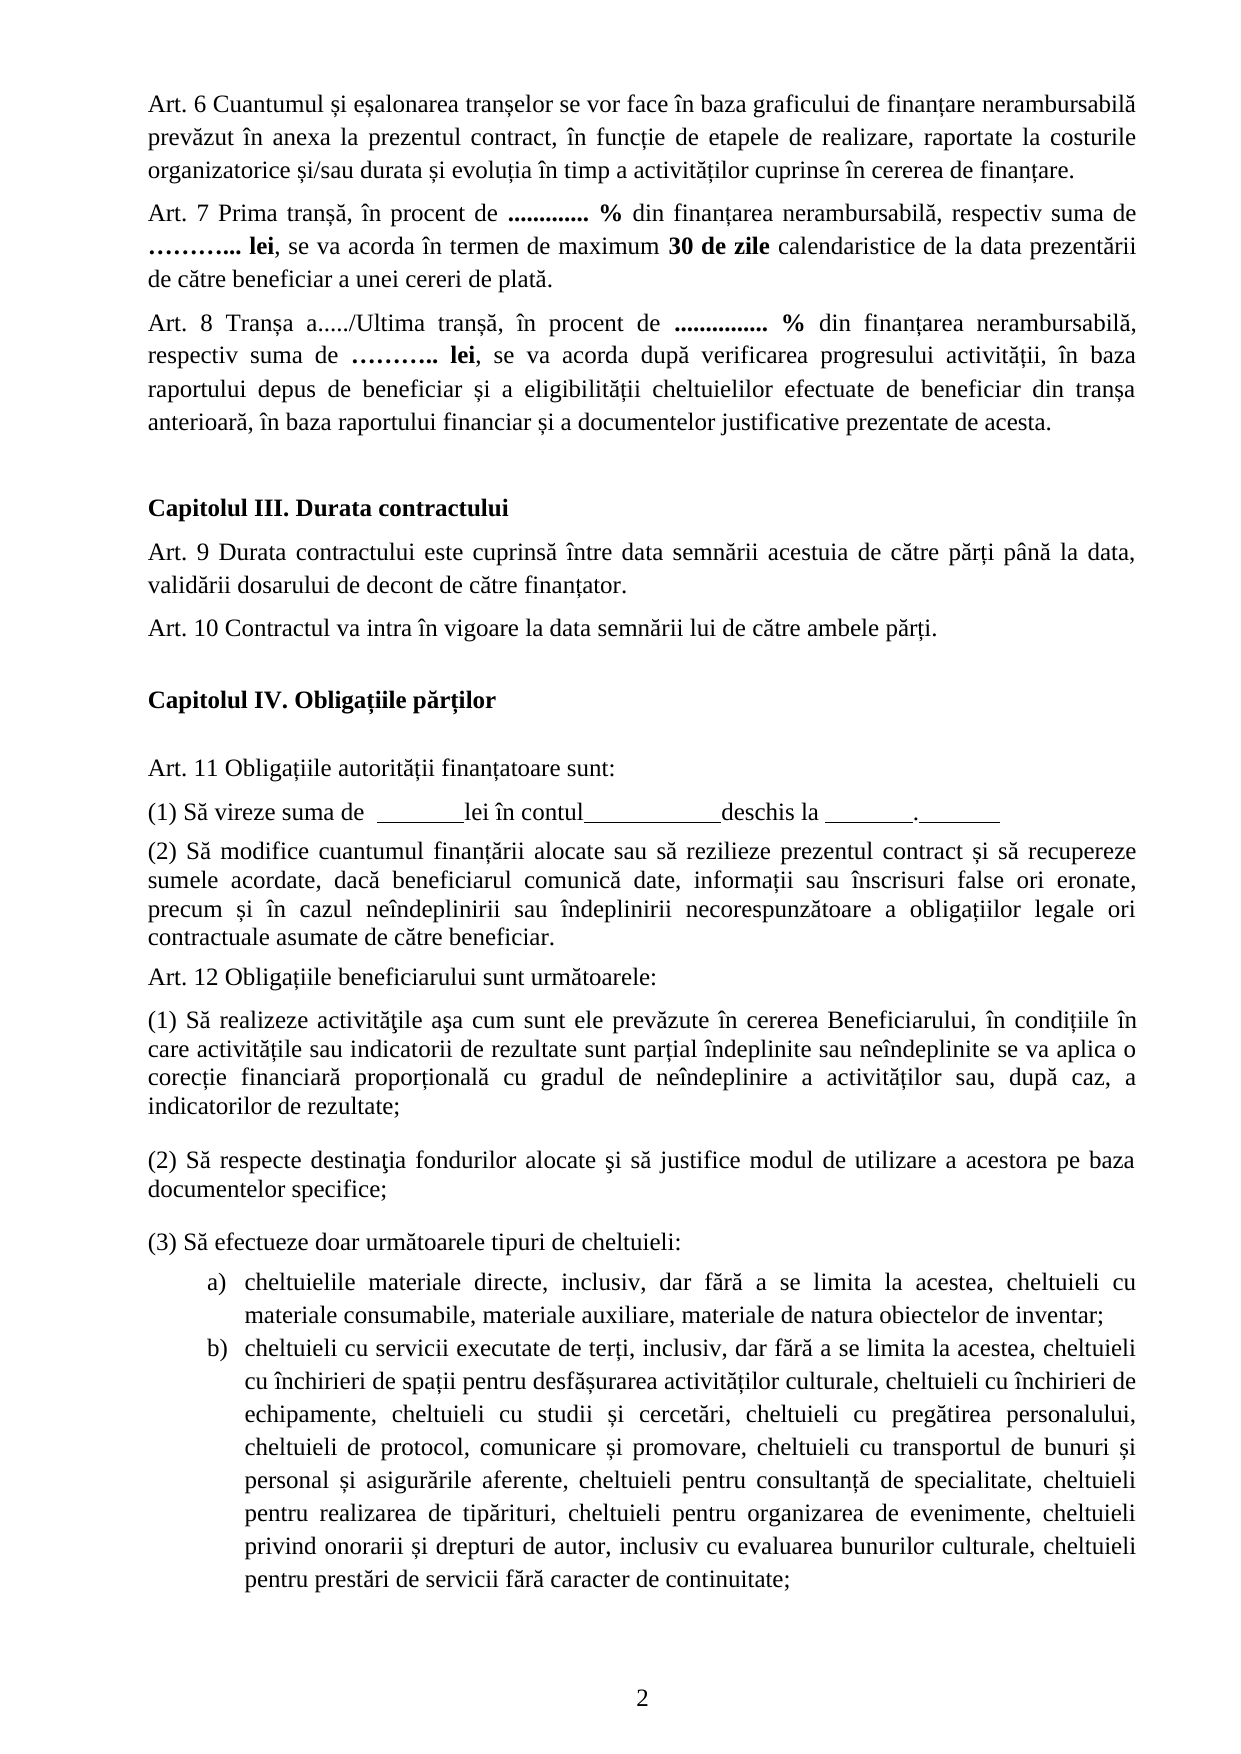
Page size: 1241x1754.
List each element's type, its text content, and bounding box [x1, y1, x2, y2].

text (3) Să efectueze doar următoarele tipuri de cheltuieli: [148, 1227, 1137, 1256]
text Art. 11 Obligațiile autorității finanțatoare sunt: [148, 753, 1137, 782]
text Art. 7 Prima tranșă, în procent de ............. % din finanțarea nerambursabilă, respectiv suma de ………... lei, se va acorda în termen de maximum 30 de zile calendaristice de la data prezentării de către beneficiar a unei cereri de plată. [148, 198, 1137, 293]
text Art. 8 Tranșa a...../Ultima tranșă, în procent de ............... % din finanțarea nerambursabilă, respectiv suma de ……….. lei, se va acorda după verificarea progresului activității, în baza raportului depus de beneficiar și a eligibilității cheltuielilor efectuate de beneficiar din tranșa anterioară, în baza raportului financiar și a documentelor justificative prezentate de acesta. [148, 308, 1137, 435]
text (2) Să respecte destinaţia fondurilor alocate şi să justifice modul de utilizare a acestora pe baza documentelor specifice; [148, 1145, 1137, 1202]
list cheltuielile materiale directe, inclusiv, dar fără a se limita la acestea, cheltuieli cu materiale consumabile, materiale auxiliare, materiale de natura obiectelor de inventar; [207, 1295, 1137, 1328]
text Capitolul III. Durata contractului [148, 493, 1137, 522]
text Art. 12 Obligațiile beneficiarului sunt următoarele: [148, 962, 1137, 990]
text (1) Să vireze suma de lei în contul deschis la . [148, 797, 1137, 826]
text Art. 6 Cuantumul și eșalonarea tranșelor se vor face în baza graficului de finanțare nerambursabilă prevăzut în anexa la prezentul contract, în funcție de etapele de realizare, raportate la costurile organizatorice și/sau durata și evoluția în timp a activităților cuprinse în cererea de finanțare. [148, 89, 1137, 183]
text Capitolul IV. Obligațiile părților [148, 686, 1137, 714]
text (1) Să realizeze activităţile aşa cum sunt ele prevăzute în cererea Beneficiarului, în condițiile în care activitățile sau indicatorii de rezultate sunt parțial îndeplinite sau neîndeplinite se va aplica o corecție financiară proporțională cu gradul de neîndeplinire a activităților sau, după caz, a indicatorilor de rezultate; [148, 1005, 1137, 1120]
list cheltuieli cu servicii executate de terți, inclusiv, dar fără a se limita la acestea, cheltuieli cu închirieri de spații pentru desfășurarea activităților culturale, cheltuieli cu închirieri de echipamente, cheltuieli cu studii și cercetări, cheltuieli cu pregătirea personalului, cheltuieli de protocol, comunicare și promovare, cheltuieli cu transportul de bunuri și personal și asigurările aferente, cheltuieli pentru consultanță de specialitate, cheltuieli pentru realizarea de tipărituri, cheltuieli pentru organizarea de evenimente, cheltuieli privind onorarii și drepturi de autor, inclusiv cu evaluarea bunurilor culturale, cheltuieli pentru prestări de servicii fără caracter de continuitate; [207, 1361, 1137, 1593]
text (2) Să modifice cuantumul finanțării alocate sau să rezilieze prezentul contract și să recupereze sumele acordate, dacă beneficiarul comunică date, informații sau înscrisuri false ori eronate, precum și în cazul neîndeplinirii sau îndeplinirii necorespunzătoare a obligațiilor legale ori contractuale asumate de către beneficiar. [148, 836, 1137, 951]
text Art. 10 Contractul va intra în vigoare la data semnării lui de către ambele părți. [148, 613, 1137, 642]
text Art. 9 Durata contractului este cuprinsă între data semnării acestuia de către părți până la data, validării dosarului de decont de către finanțator. [148, 537, 1137, 599]
